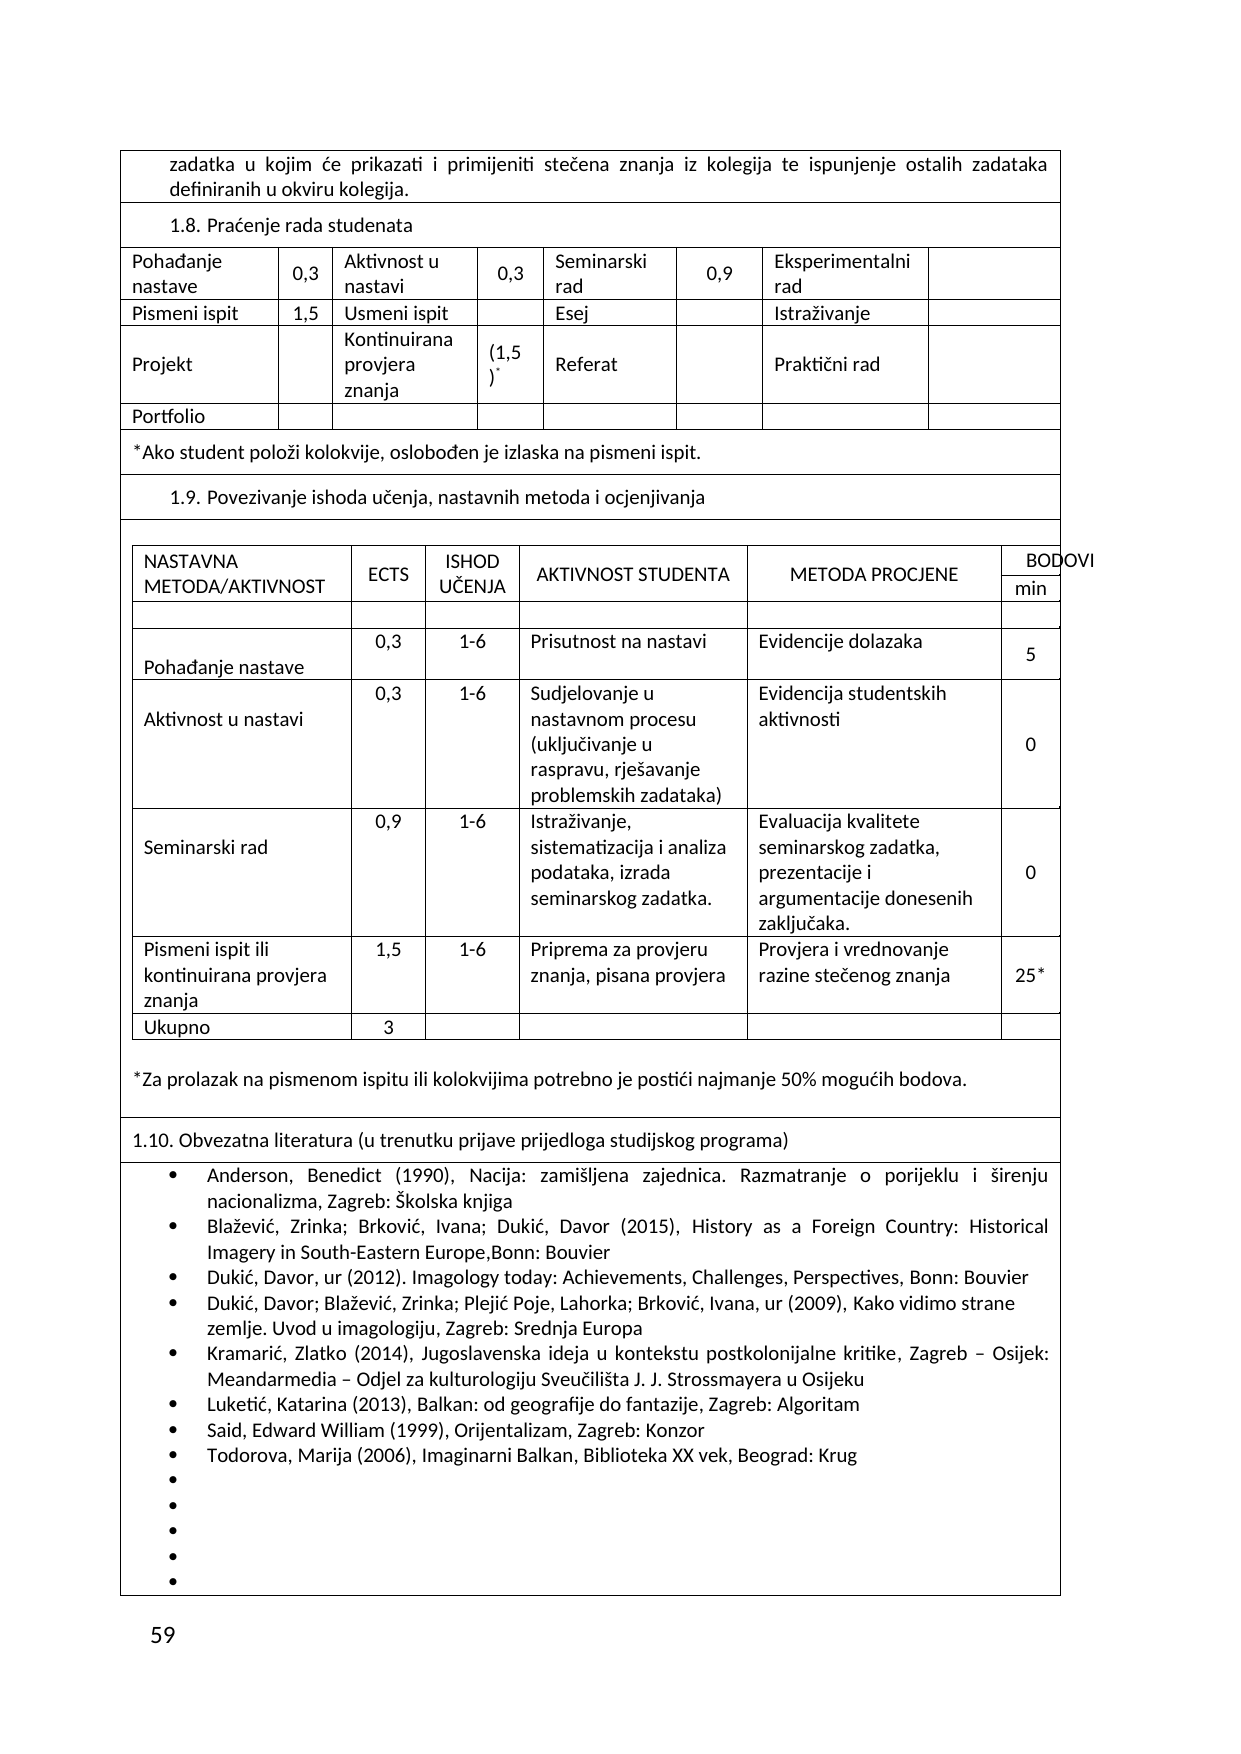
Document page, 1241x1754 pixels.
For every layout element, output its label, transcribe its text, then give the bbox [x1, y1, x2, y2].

table_cell [279, 326, 332, 402]
table_cell Praćenje rada studenata [121, 203, 1060, 247]
table_cell Praktični rad [763, 326, 928, 402]
table_cell Istraživanje [763, 300, 928, 325]
table_cell Pohađanje nastave [121, 248, 278, 299]
table_cell Esej [544, 300, 676, 325]
table_cell [544, 404, 676, 429]
table_cell Portfolio [121, 404, 278, 429]
table_cell [763, 404, 928, 429]
table_cell Pismeni ispit [121, 300, 278, 325]
table_cell 0,9 [677, 248, 762, 299]
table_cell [121, 1163, 1060, 1595]
table_cell 1,5 [279, 300, 332, 325]
table_cell (1,5)* [478, 326, 543, 402]
table_cell *Za prolazak na pismenom ispitu ili kolokvijima potrebno je postići najmanje 50% mogućih bodova. [121, 520, 1060, 1117]
table_cell [279, 404, 332, 429]
table_cell Aktivnost u nastavi [333, 248, 477, 299]
table_cell Kontinuirana provjera znanja [333, 326, 477, 402]
table_cell [929, 404, 1060, 429]
table_cell [677, 300, 762, 325]
table_cell 0,3 [478, 248, 543, 299]
table_cell [677, 326, 762, 402]
table_cell [929, 326, 1060, 402]
table_cell 0,3 [279, 248, 332, 299]
table_cell [677, 404, 762, 429]
table_cell 1.10. Obvezatna literatura (u trenutku prijave prijedloga studijskog programa) [121, 1118, 1060, 1162]
table_cell [478, 404, 543, 429]
table_cell [478, 300, 543, 325]
table_cell Projekt [121, 326, 278, 402]
table_cell [929, 300, 1060, 325]
table_cell [929, 248, 1060, 299]
table_cell [333, 404, 477, 429]
table_cell *Ako student položi kolokvije, oslobođen je izlaska na pismeni ispit. [121, 430, 1060, 474]
table_cell Referat [544, 326, 676, 402]
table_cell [121, 151, 1060, 202]
table_cell Seminarski rad [544, 248, 676, 299]
table_cell Usmeni ispit [333, 300, 477, 325]
table_cell Povezivanje ishoda učenja, nastavnih metoda i ocjenjivanja [121, 475, 1060, 519]
table_cell Eksperimentalni rad [763, 248, 928, 299]
